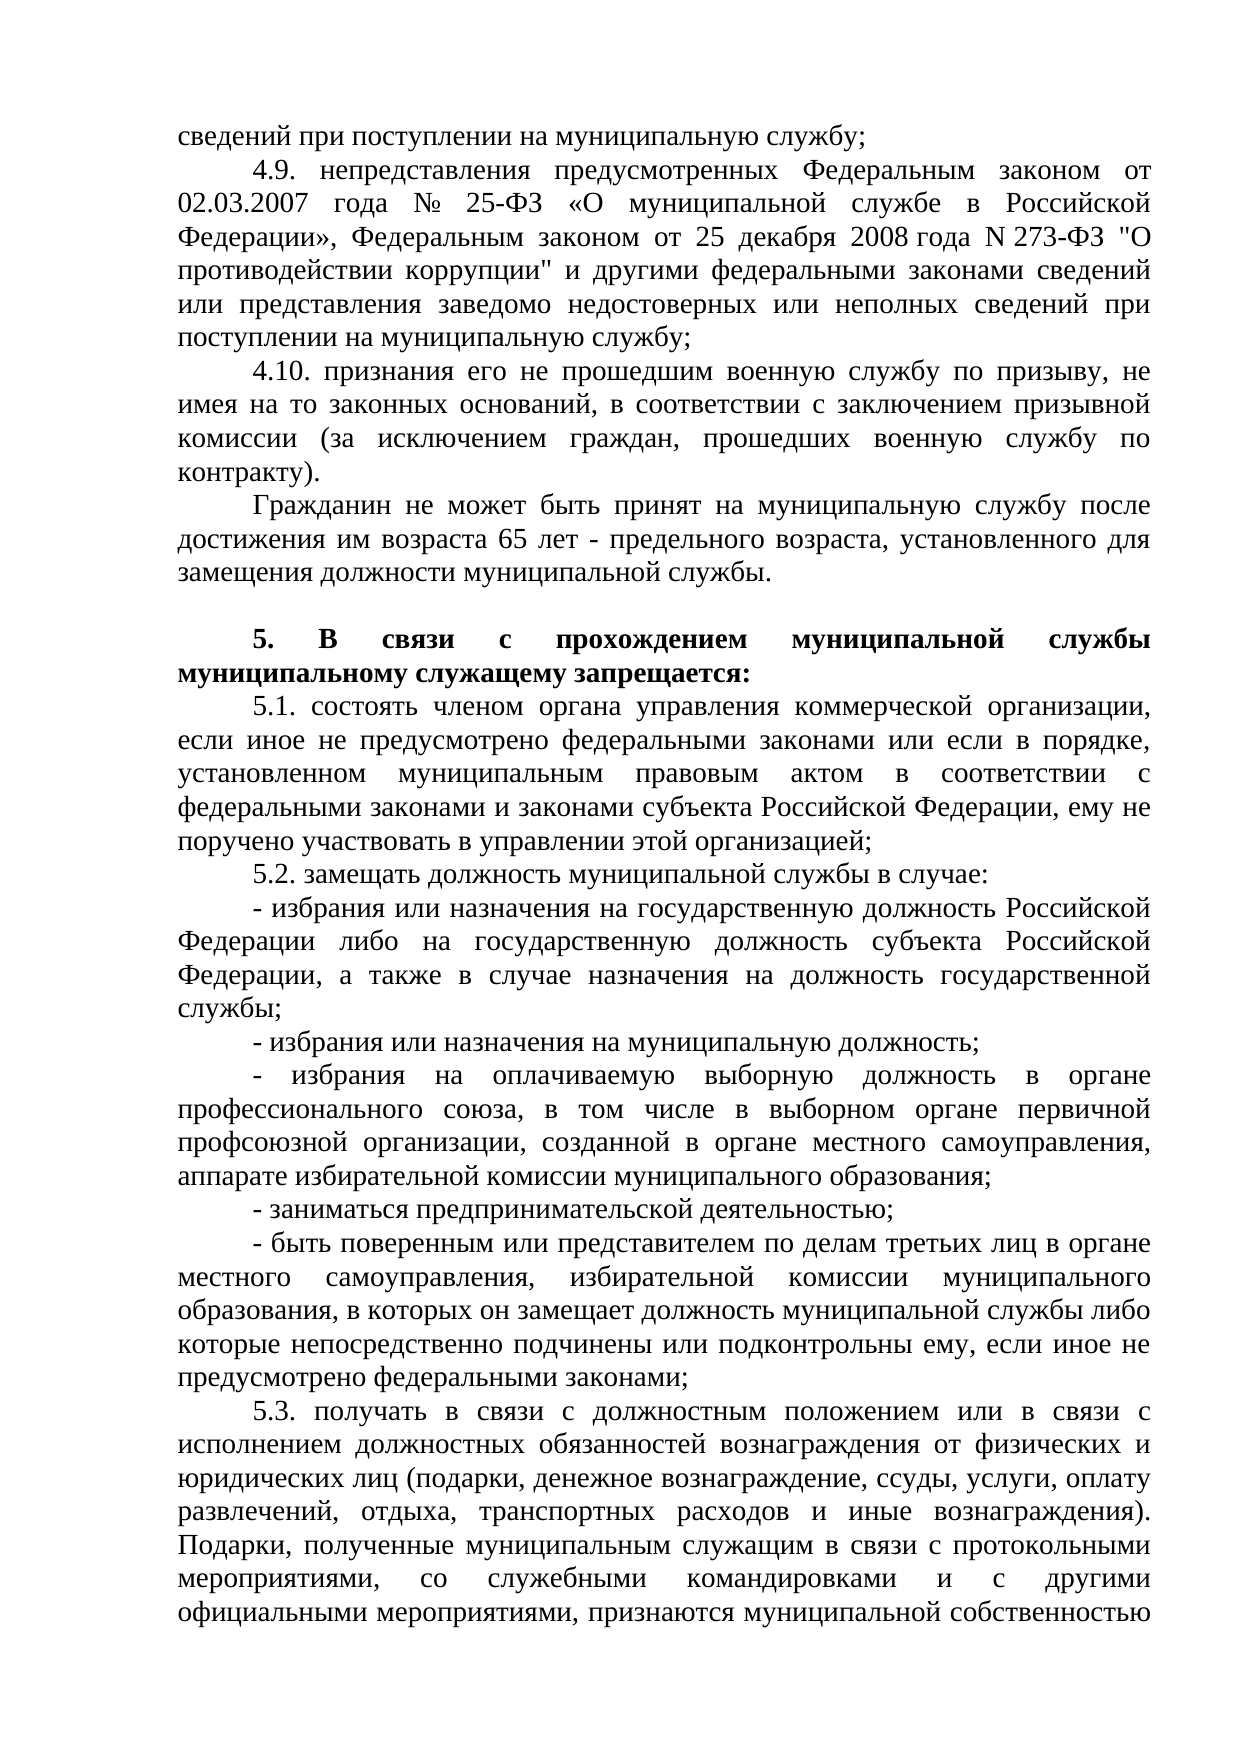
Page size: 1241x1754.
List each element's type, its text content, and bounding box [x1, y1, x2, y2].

text - заниматься предпринимательской деятельностью; [177, 1192, 1152, 1225]
text - избрания или назначения на муниципальную должность; [177, 1024, 1152, 1057]
text 4.10. признания его не прошедшим военную службу по призыву, не имея на то законных оснований, в соответствии с заключением призывной комиссии (за исключением граждан, прошедших военную службу по контракту). [177, 353, 1152, 487]
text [177, 1393, 1152, 1628]
text 5. В связи с прохождением муниципальной службы муниципальному служащему запрещается: [177, 621, 1152, 688]
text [177, 118, 1152, 152]
text Гражданин не может быть принят на муниципальную службу после достижения им возраста 65 лет - предельного возраста, установленного для замещения должности муниципальной службы. [177, 487, 1152, 588]
text - быть поверенным или представителем по делам третьих лиц в органе местного самоуправления, избирательной комиссии муниципального образования, в которых он замещает должность муниципальной службы либо которые непосредственно подчинены или подконтрольны ему, если иное не предусмотрено федеральными законами; [177, 1225, 1152, 1393]
text - избрания или назначения на государственную должность Российской Федерации либо на государственную должность субъекта Российской Федерации, а также в случае назначения на должность государственной службы; [177, 890, 1152, 1024]
text - избрания на оплачиваемую выборную должность в органе профессионального союза, в том числе в выборном органе первичной профсоюзной организации, созданной в органе местного самоуправления, аппарате избирательной комиссии муниципального образования; [177, 1057, 1152, 1192]
text 4.9. непредставления предусмотренных Федеральным законом от 02.03.2007 года № 25-ФЗ «О муниципальной службе в Российской Федерации», Федеральным законом от 25 декабря 2008 года N 273-ФЗ "О противодействии коррупции" и другими федеральными законами сведений или представления заведомо недостоверных или неполных сведений при поступлении на муниципальную службу; [177, 152, 1152, 353]
text 5.1. состоять членом органа управления коммерческой организации, если иное не предусмотрено федеральными законами или если в порядке, установленном муниципальным правовым актом в соответствии с федеральными законами и законами субъекта Российской Федерации, ему не поручено участвовать в управлении этой организацией; [177, 688, 1152, 856]
text 5.2. замещать должность муниципальной службы в случае: [177, 856, 1152, 890]
